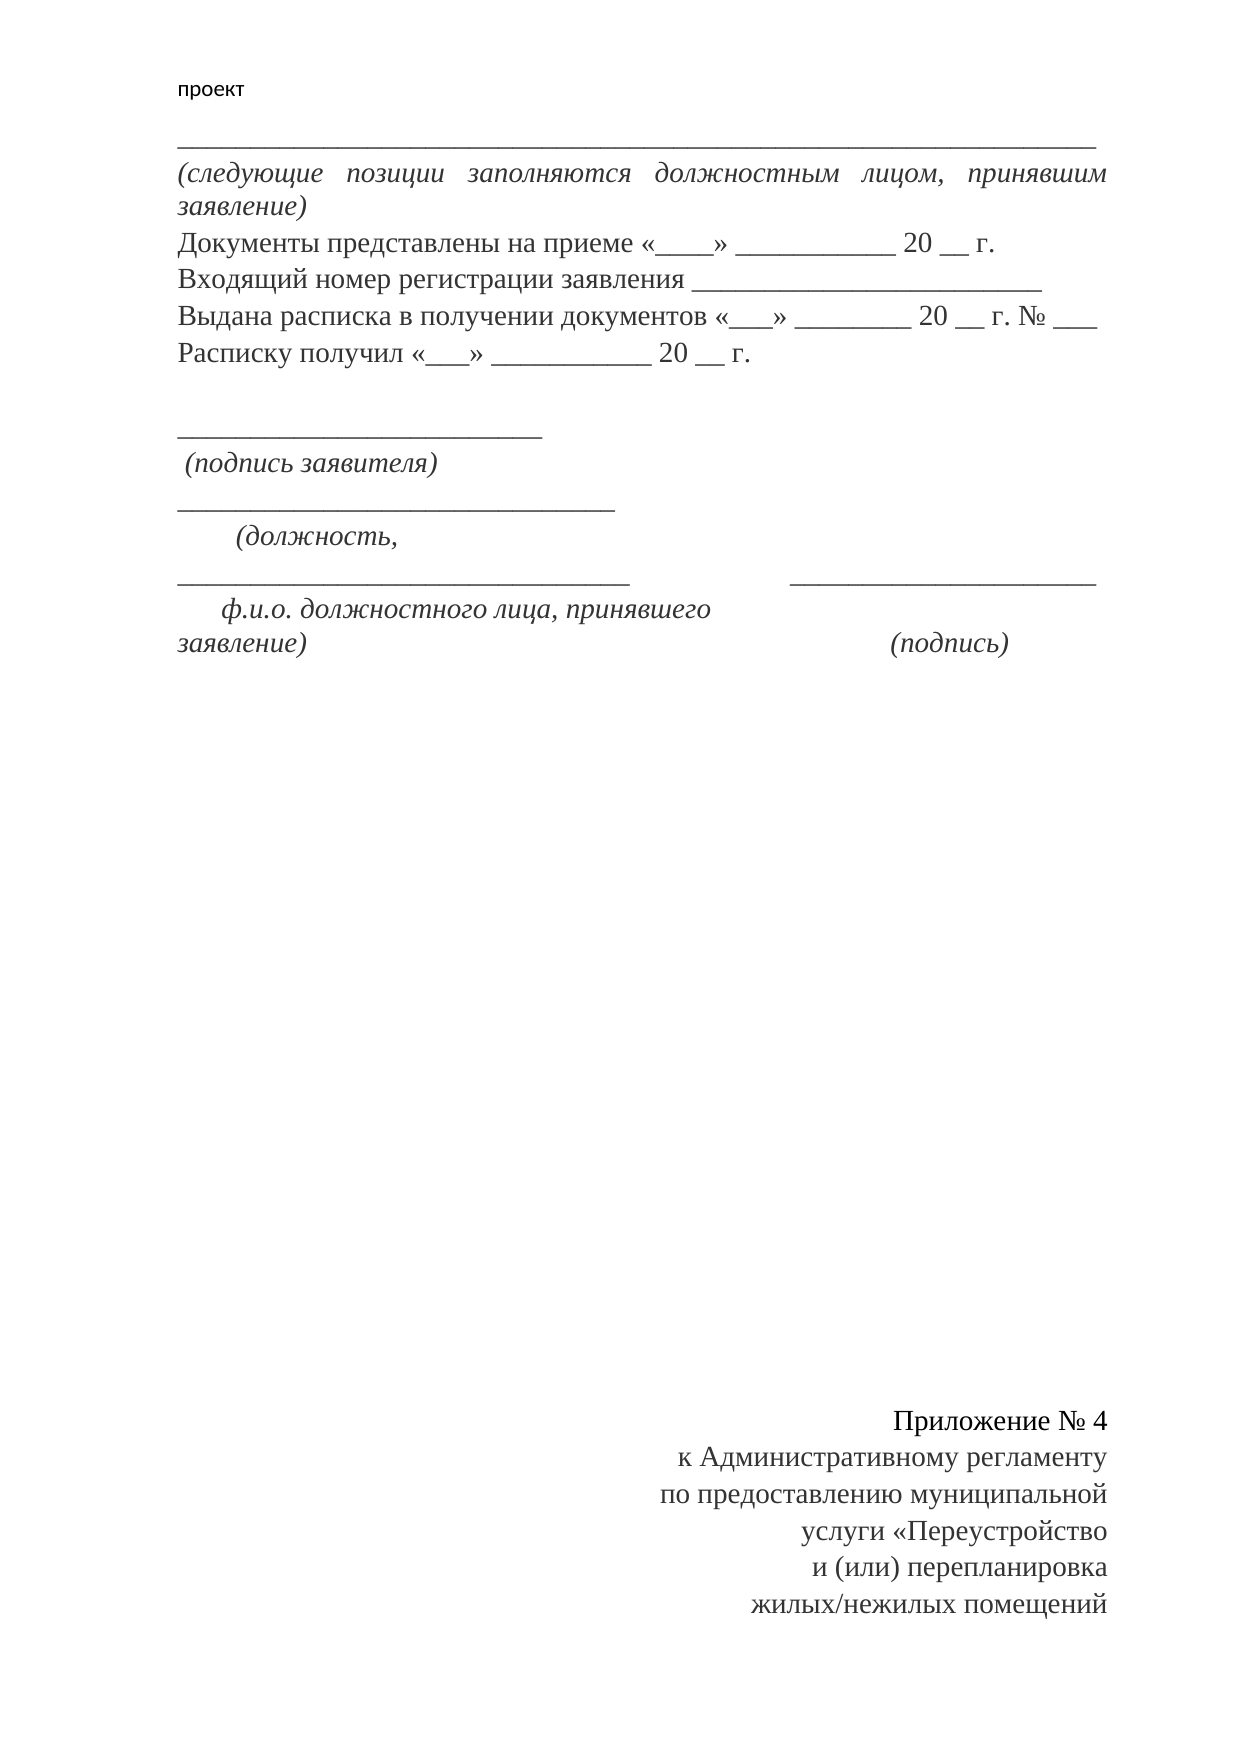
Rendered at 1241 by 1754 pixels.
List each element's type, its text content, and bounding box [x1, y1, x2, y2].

text Приложение № 4 [177, 1403, 1107, 1436]
text по предоставлению муниципальной [177, 1476, 1107, 1510]
text _______________________________ _____________________ [177, 555, 1107, 588]
text (подпись заявителя) [177, 445, 1107, 478]
text _______________________________________________________________ [177, 118, 1107, 152]
text Выдана расписка в получении документов «___» ________ 20 __ г. № ___ [177, 298, 1107, 332]
text жилых/нежилых помещений [177, 1586, 1107, 1620]
text _________________________ [177, 408, 1107, 442]
text Входящий номер регистрации заявления ________________________ [177, 262, 1107, 295]
text ______________________________ [177, 482, 1107, 515]
text к Административному регламенту [177, 1439, 1107, 1473]
text (следующие позиции заполняются должностным лицом, принявшим заявление) [177, 155, 1107, 222]
text и (или) перепланировка [177, 1549, 1107, 1583]
text Документы представлены на приеме «____» ___________ 20 __ г. [177, 225, 1107, 258]
text ф.и.о. должностного лица, принявшего заявление) (подпись) [177, 592, 1107, 659]
text услуги «Переустройство [177, 1513, 1107, 1546]
text (должность, [177, 518, 1107, 552]
text Расписку получил «___» ___________ 20 __ г. [177, 335, 1107, 368]
